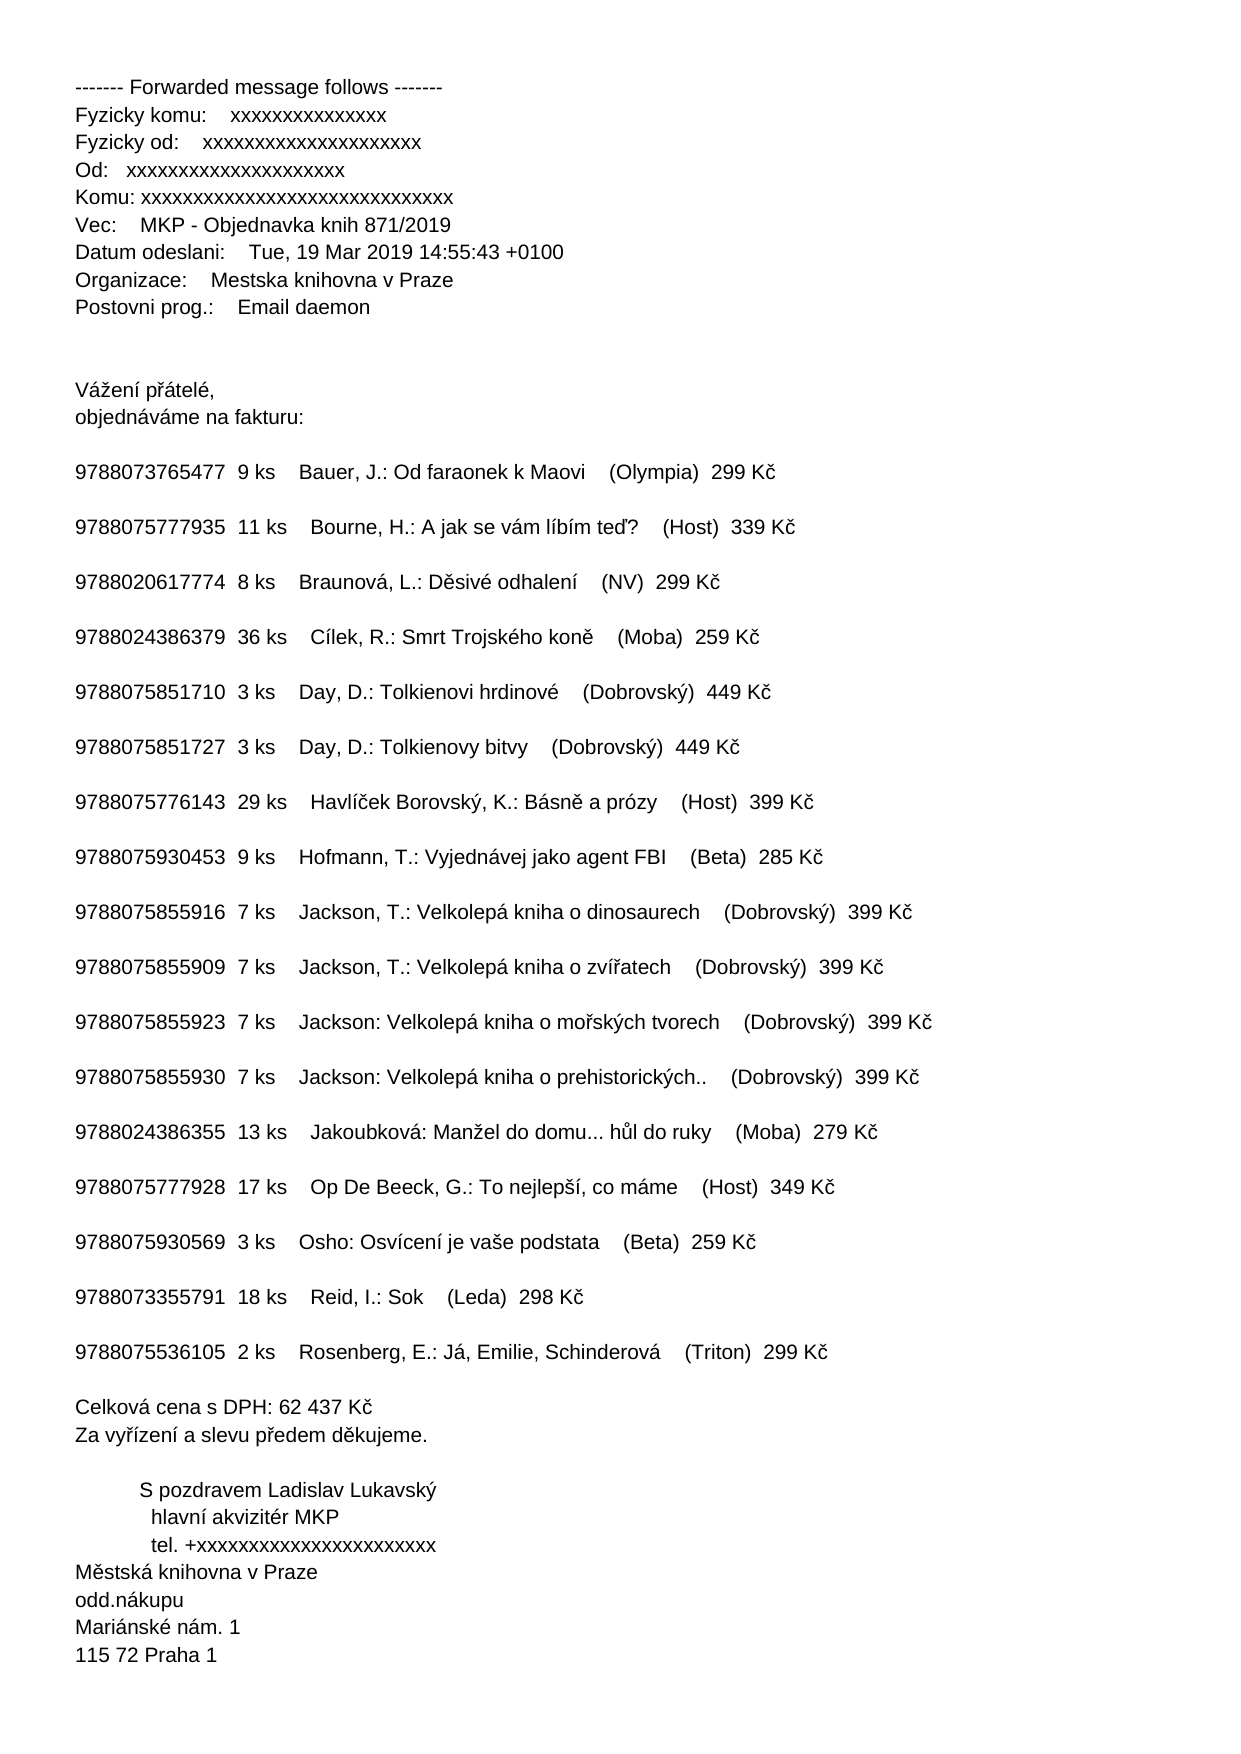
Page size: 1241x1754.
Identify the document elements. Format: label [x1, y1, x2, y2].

text [75, 75, 1197, 1666]
